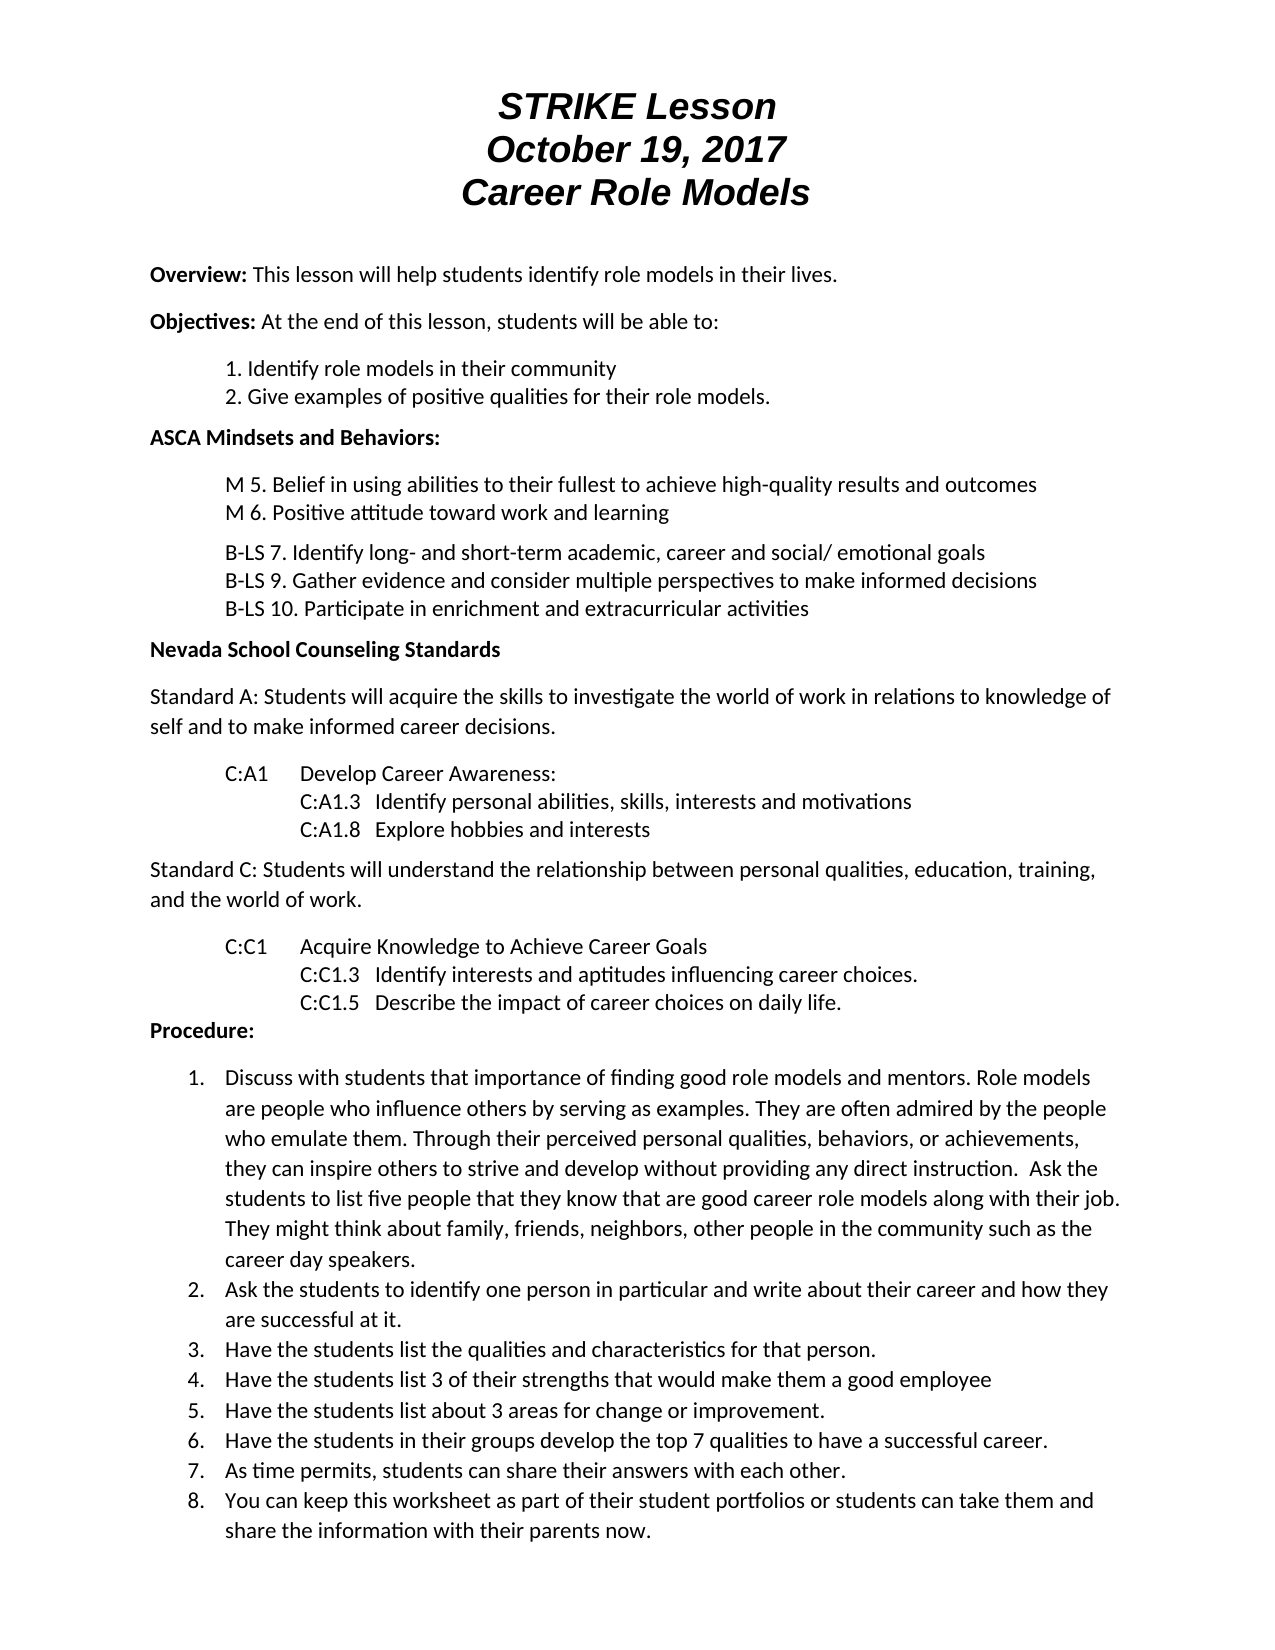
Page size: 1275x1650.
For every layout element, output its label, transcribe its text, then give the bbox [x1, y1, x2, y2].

text C:A1.8 Explore hobbies and interests [150, 815, 1125, 843]
list As time permits, students can share their answers with each other. [187, 1456, 1125, 1484]
list Have the students list about 3 areas for change or improvement. [187, 1396, 1125, 1424]
list Have the students list the qualities and characteristics for that person. [187, 1335, 1125, 1363]
text C:C1 Acquire Knowledge to Achieve Career Goals [150, 932, 1125, 961]
text C:C1.3 Identify interests and aptitudes influencing career choices. [150, 961, 1125, 988]
list You can keep this worksheet as part of their student portfolios or students can take them and share the information with their parents now. [187, 1486, 1125, 1544]
text Career Role Models [150, 171, 1125, 214]
text Standard A: Students will acquire the skills to investigate the world of work in relations to knowledge of self and to make informed career decisions. [150, 682, 1125, 740]
text STRIKE Lesson [150, 84, 1125, 127]
text 2. Give examples of positive qualities for their role models. [150, 382, 1125, 410]
list Ask the students to identify one person in particular and write about their career and how they are successful at it. [187, 1275, 1125, 1333]
list Have the students in their groups develop the top 7 qualities to have a successful career. [187, 1426, 1125, 1454]
text October 19, 2017 [150, 127, 1125, 171]
text Nevada School Counseling Standards [150, 635, 1125, 663]
text Procedure: [150, 1017, 1125, 1044]
text ASCA Mindsets and Behaviors: [150, 423, 1125, 451]
list Have the students list 3 of their strengths that would make them a good employee [187, 1366, 1125, 1393]
text C:A1 Develop Career Awareness: [150, 759, 1125, 787]
text M 5. Belief in using abilities to their fullest to achieve high-quality results and outcomes [225, 470, 1125, 498]
list Discuss with students that importance of finding good role models and mentors. Role models are people who influence others by serving as examples. They are often admired by the people who emulate them. Through their perceived personal qualities, behaviors, or achievements, they can inspire others to strive and develop without providing any direct instruction. Ask the students to list five people that they know that are good career role models along with their job. They might think about family, friends, neighbors, other people in the community such as the career day speakers. [187, 1063, 1125, 1273]
text Overview: This lesson will help students identify role models in their lives. [150, 261, 1125, 289]
text B-LS 9. Gather evidence and consider multiple perspectives to make informed decisions [225, 566, 1125, 594]
text C:A1.3 Identify personal abilities, skills, interests and motivations [150, 787, 1125, 815]
text C:C1.5 Describe the impact of career choices on daily life. [150, 988, 1125, 1017]
text Objectives: At the end of this lesson, students will be able to: [150, 307, 1125, 336]
text B-LS 10. Participate in enrichment and extracurricular activities [150, 594, 1125, 622]
text 1. Identify role models in their community [150, 354, 1125, 382]
text B-LS 7. Identify long- and short-term academic, career and social/ emotional goals [225, 538, 1125, 566]
text Standard C: Students will understand the relationship between personal qualities, education, training, and the world of work. [150, 855, 1125, 914]
text M 6. Positive attitude toward work and learning [150, 498, 1125, 526]
